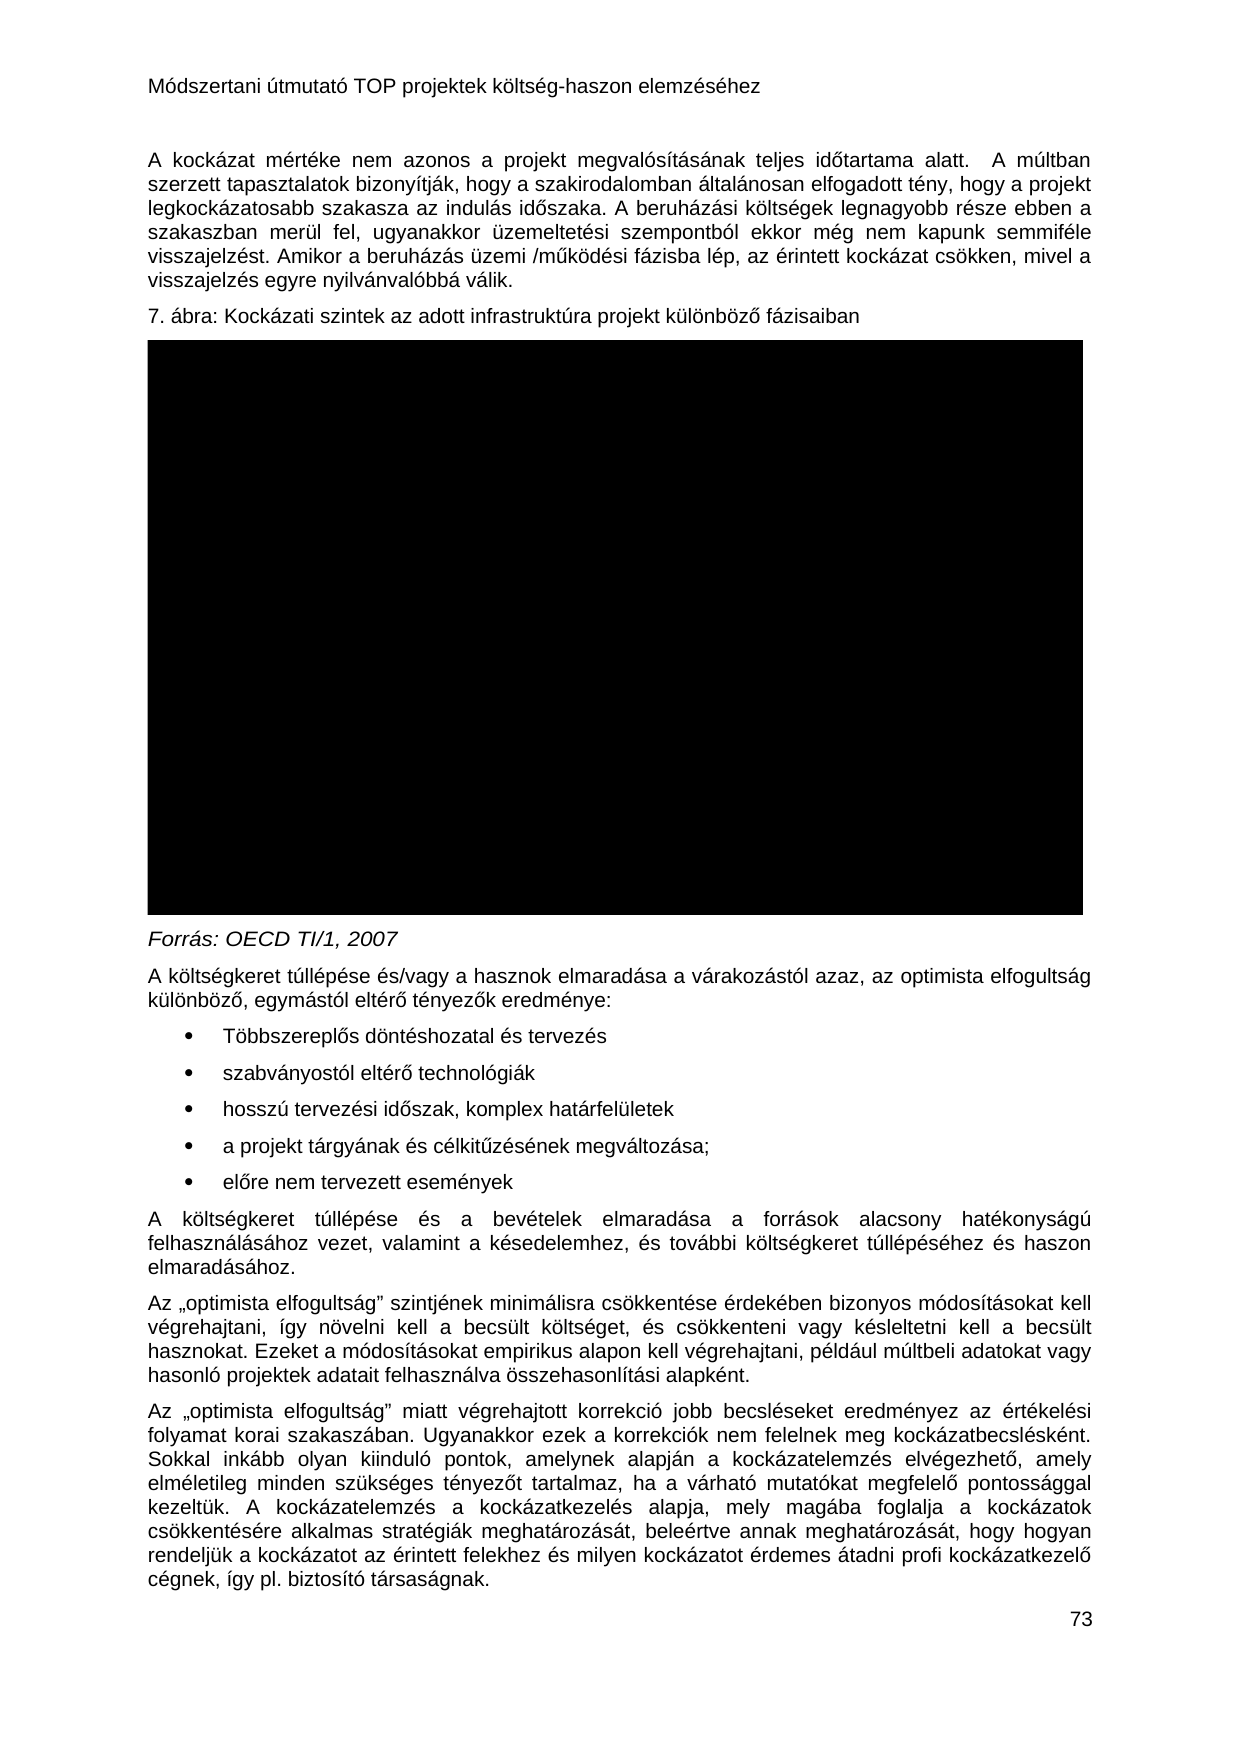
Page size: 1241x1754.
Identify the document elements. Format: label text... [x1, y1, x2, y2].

text A költségkeret túllépése és/vagy a hasznok elmaradása a várakozástól azaz, az optimista elfogultság különböző, egymástól eltérő tényezők eredménye: [148, 963, 1093, 1011]
text A költségkeret túllépése és a bevételek elmaradása a források alacsony hatékonyságú felhasználásához vezet, valamint a késedelemhez, és további költségkeret túllépéséhez és haszon elmaradásához. [148, 1207, 1093, 1278]
list szabványostól eltérő technológiák [185, 1060, 1093, 1084]
list előre nem tervezett események [185, 1170, 1093, 1194]
list a projekt tárgyának és célkitűzésének megváltozása; [185, 1133, 1093, 1158]
text Az „optimista elfogultság” miatt végrehajtott korrekció jobb becsléseket eredményez az értékelési folyamat korai szakaszában. Ugyanakkor ezek a korrekciók nem felelnek meg kockázatbecslésként. Sokkal inkább olyan kiinduló pontok, amelynek alapján a kockázatelemzés elvégezhető, amely elméletileg minden szükséges tényezőt tartalmaz, ha a várható mutatókat megfelelő pontossággal kezeltük. A kockázatelemzés a kockázatkezelés alapja, mely magába foglalja a kockázatok csökkentésére alkalmas stratégiák meghatározását, beleértve annak meghatározását, hogy hogyan rendeljük a kockázatot az érintett felekhez és milyen kockázatot érdemes átadni profi kockázatkezelő cégnek, így pl. biztosító társaságnak. [148, 1399, 1093, 1591]
list Többszereplős döntéshozatal és tervezés [185, 1024, 1093, 1048]
list hosszú tervezési időszak, komplex határfelületek [185, 1097, 1093, 1121]
text Az „optimista elfogultság” szintjének minimálisra csökkentése érdekében bizonyos módosításokat kell végrehajtani, így növelni kell a becsült költséget, és csökkenteni vagy késleltetni kell a becsült hasznokat. Ezeket a módosításokat empirikus alapon kell végrehajtani, például múltbeli adatokat vagy hasonló projektek adatait felhasználva összehasonlítási alapként. [148, 1291, 1093, 1387]
text 7. ábra: Kockázati szintek az adott infrastruktúra projekt különböző fázisaiban [148, 304, 1093, 328]
text A kockázat mértéke nem azonos a projekt megvalósításának teljes időtartama alatt. A múltban szerzett tapasztalatok bizonyítják, hogy a szakirodalomban általánosan elfogadott tény, hogy a projekt legkockázatosabb szakasza az indulás időszaka. A beruházási költségek legnagyobb része ebben a szakaszban merül fel, ugyanakkor üzemeltetési szempontból ekkor még nem kapunk semmiféle visszajelzést. Amikor a beruházás üzemi /működési fázisba lép, az érintett kockázat csökken, mivel a visszajelzés egyre nyilvánvalóbbá válik. [148, 148, 1093, 291]
text Forrás: OECD TI/1, 2007 [148, 927, 1093, 951]
